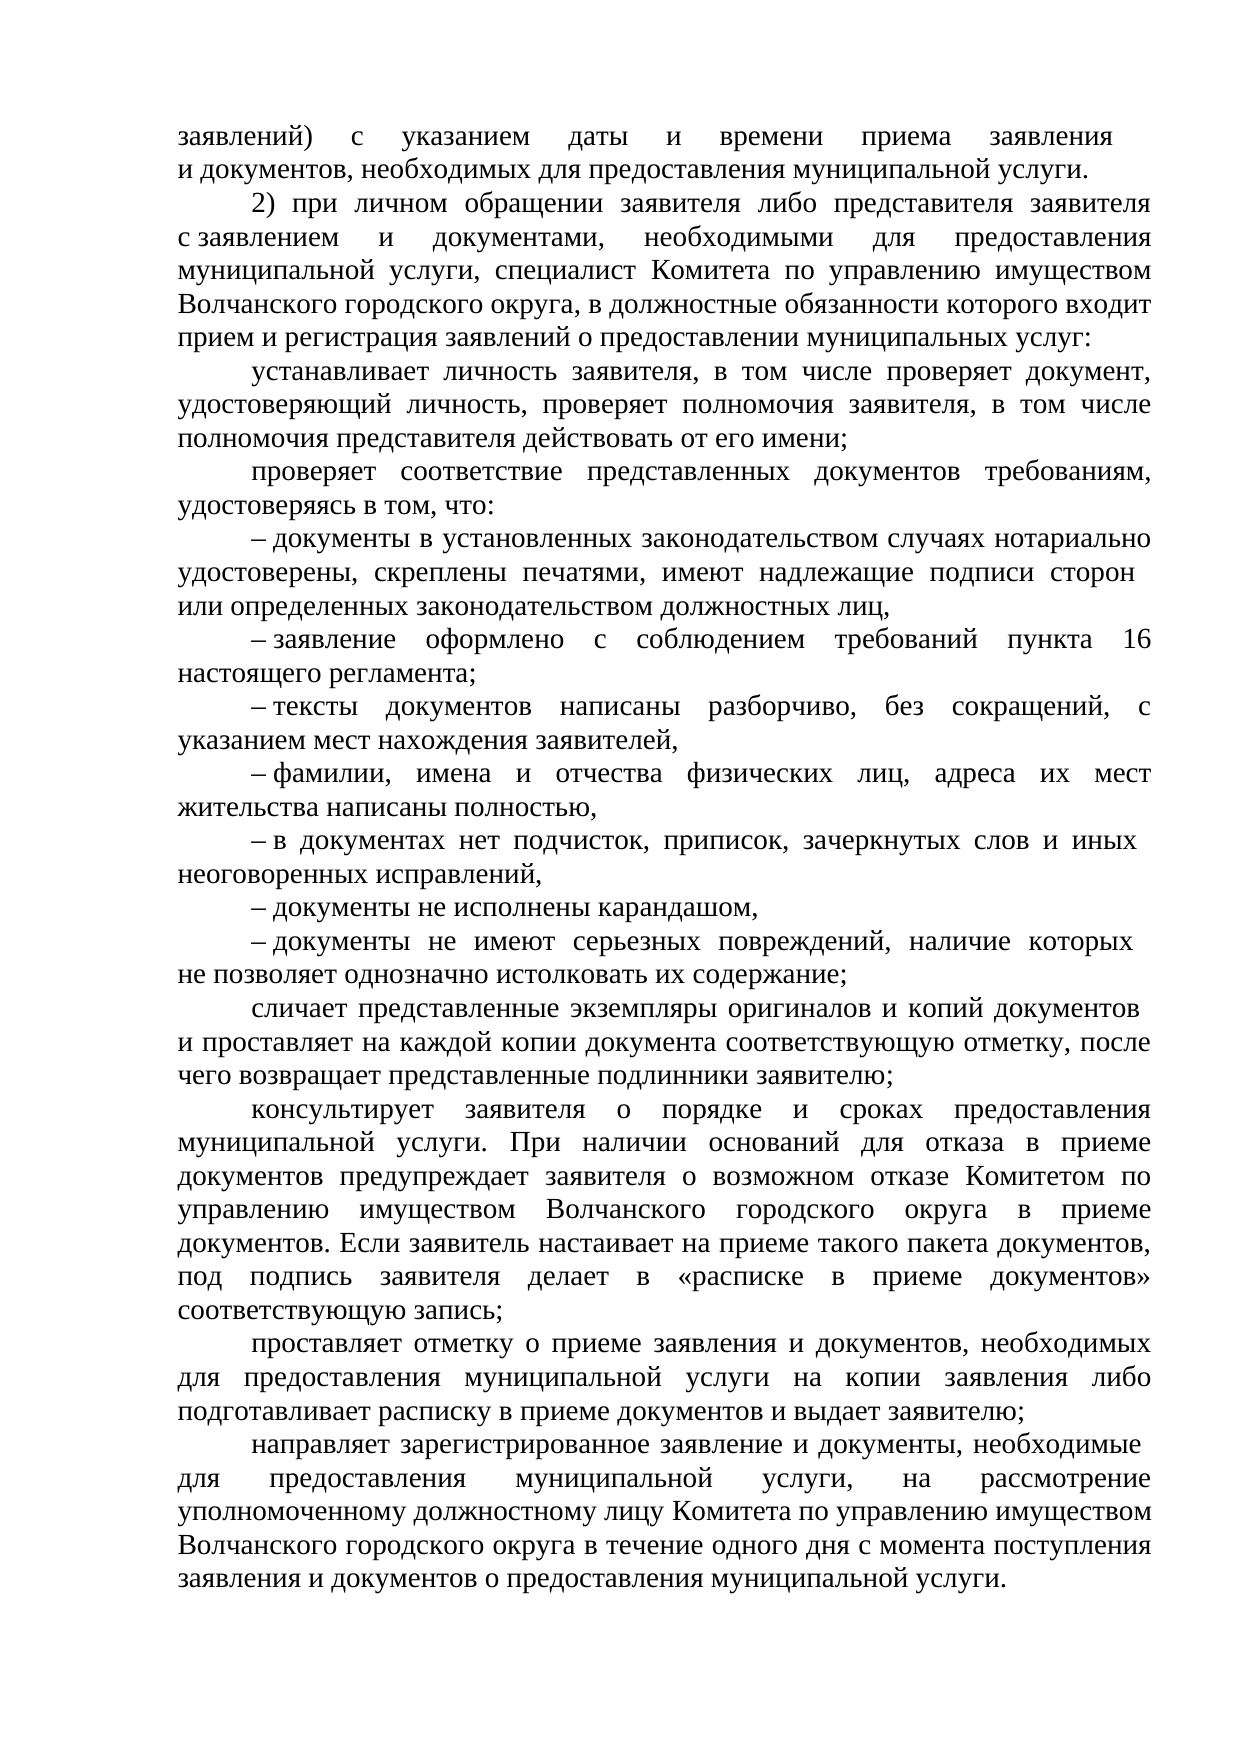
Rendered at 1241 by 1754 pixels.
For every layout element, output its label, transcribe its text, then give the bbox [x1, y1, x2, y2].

text – документы не имеют серьезных повреждений, наличие которых не позволяет однозначно истолковать их содержание; [177, 923, 1152, 990]
text направляет зарегистрированное заявление и документы, необходимые для предоставления муниципальной услуги, на рассмотрение уполномоченному должностному лицу Комитета по управлению имуществом Волчанского городского округа в течение одного дня с момента поступления заявления и документов о предоставления муниципальной услуги. [177, 1426, 1152, 1594]
text – заявление оформлено с соблюдением требований пункта 16 настоящего регламента; [177, 621, 1152, 688]
text устанавливает личность заявителя, в том числе проверяет документ, удостоверяющий личность, проверяет полномочия заявителя, в том числе полномочия представителя действовать от его имени; [177, 353, 1152, 453]
text – в документах нет подчисток, приписок, зачеркнутых слов и иных неоговоренных исправлений, [177, 822, 1152, 889]
text проставляет отметку о приеме заявления и документов, необходимых для предоставления муниципальной услуги на копии заявления либо подготавливает расписку в приеме документов и выдает заявителю; [177, 1326, 1152, 1426]
text – документы в установленных законодательством случаях нотариально удостоверены, скреплены печатями, имеют надлежащие подписи сторон или определенных законодательством должностных лиц, [177, 521, 1152, 621]
text – тексты документов написаны разборчиво, без сокращений, с указанием мест нахождения заявителей, [177, 688, 1152, 755]
text 2) при личном обращении заявителя либо представителя заявителя с заявлением и документами, необходимыми для предоставления муниципальной услуги, специалист Комитета по управлению имуществом Волчанского городского округа, в должностные обязанности которого входит прием и регистрация заявлений о предоставлении муниципальных услуг: [177, 185, 1152, 353]
text – документы не исполнены карандашом, [177, 889, 1152, 923]
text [177, 118, 1152, 185]
text сличает представленные экземпляры оригиналов и копий документов и проставляет на каждой копии документа соответствующую отметку, после чего возвращает представленные подлинники заявителю; [177, 990, 1152, 1091]
text проверяет соответствие представленных документов требованиям, удостоверяясь в том, что: [177, 453, 1152, 521]
text – фамилии, имена и отчества физических лиц, адреса их мест жительства написаны полностью, [177, 755, 1152, 822]
text консультирует заявителя о порядке и сроках предоставления муниципальной услуги. При наличии оснований для отказа в приеме документов предупреждает заявителя о возможном отказе Комитетом по управлению имуществом Волчанского городского округа в приеме документов. Если заявитель настаивает на приеме такого пакета документов, под подпись заявителя делает в «расписке в приеме документов» соответствующую запись; [177, 1091, 1152, 1326]
